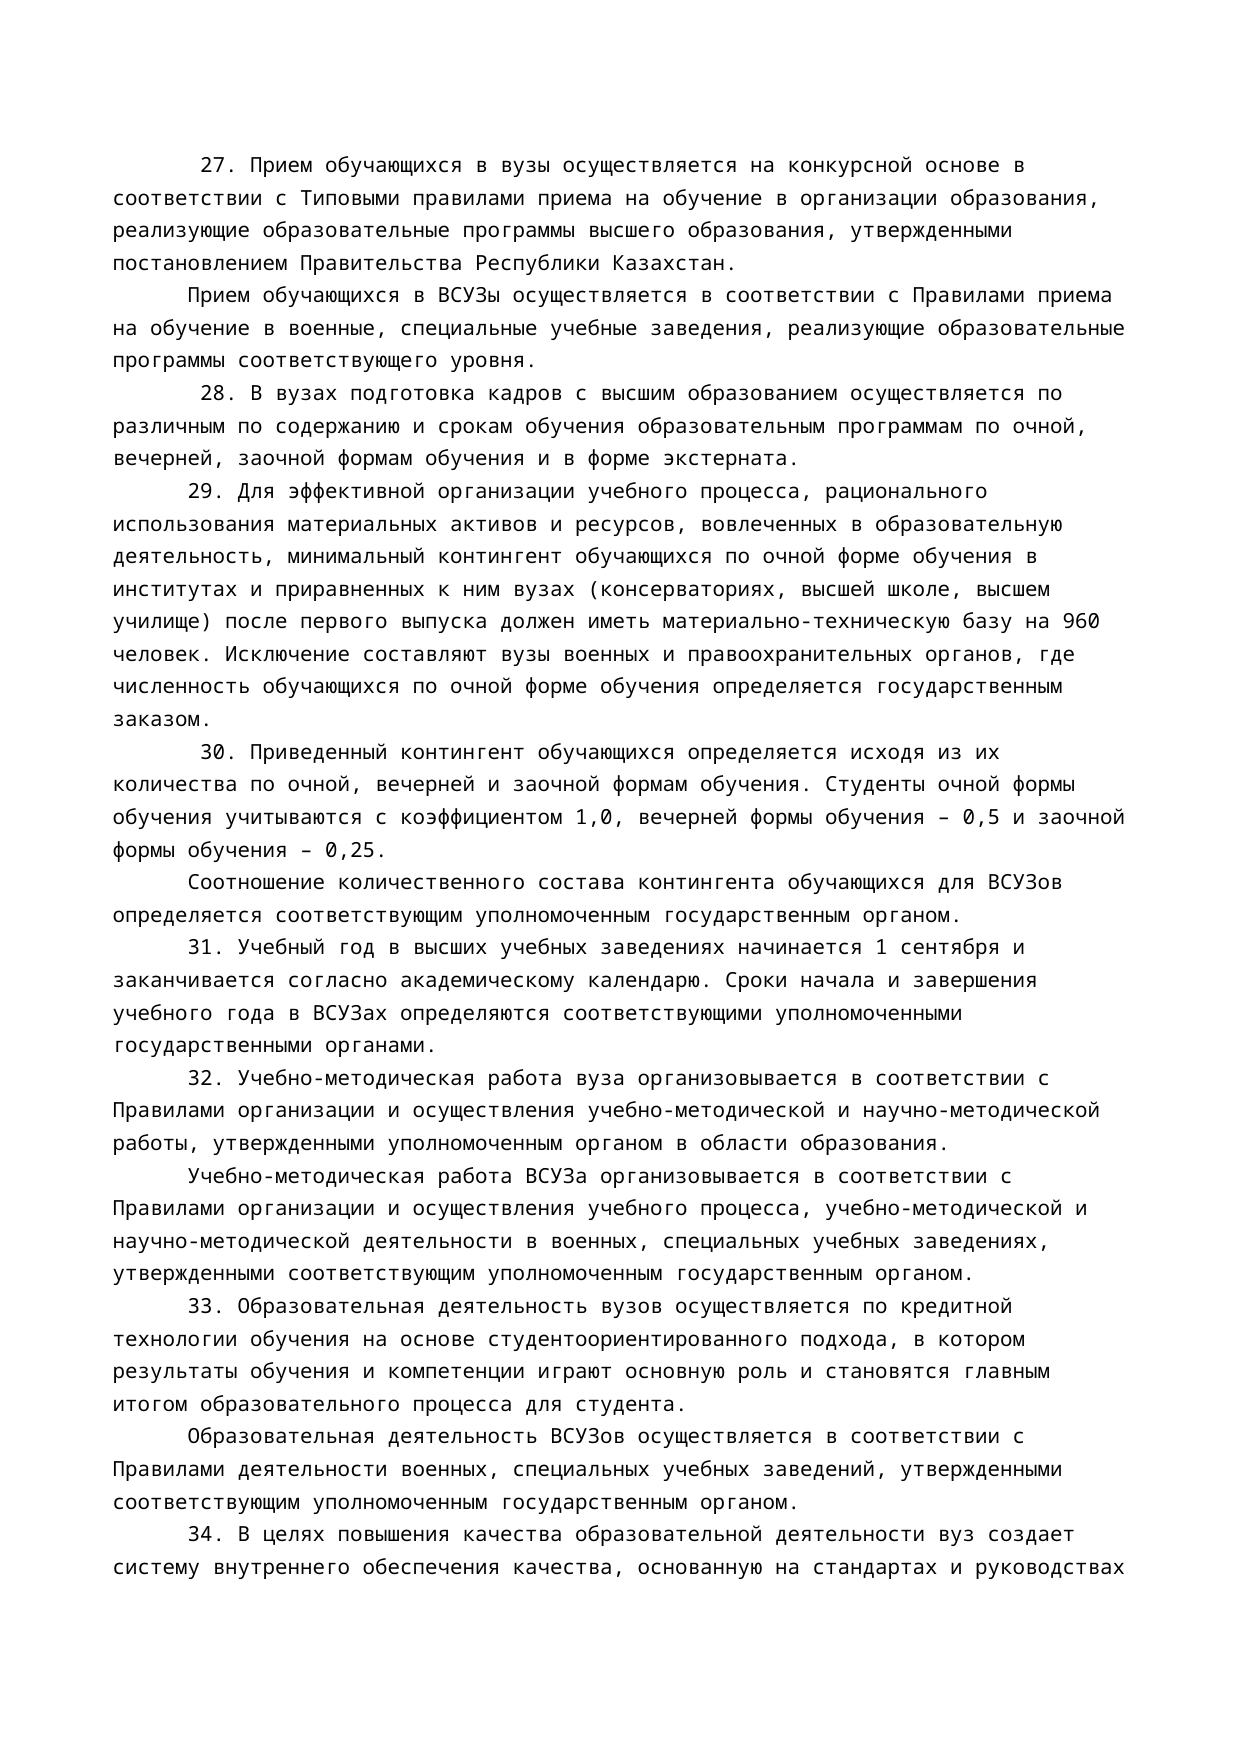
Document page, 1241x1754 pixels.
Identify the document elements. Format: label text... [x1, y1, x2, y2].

text 31. Учебный год в высших учебных заведениях начинается 1 сентября и заканчивается согласно академическому календарю. Сроки начала и завершения учебного года в ВСУЗах определяются соответствующими уполномоченными государственными органами. [112, 932, 1128, 1059]
text Прием обучающихся в ВСУЗы осуществляется в соответствии с Правилами приема на обучение в военные, специальные учебные заведения, реализующие образовательные программы соответствующего уровня. [112, 280, 1128, 374]
text 30. Приведенный контингент обучающихся определяется исходя из их количества по очной, вечерней и заочной формам обучения. Студенты очной формы обучения учитываются с коэффициентом 1,0, вечерней формы обучения – 0,5 и заочной формы обучения – 0,25. [112, 737, 1128, 863]
text Учебно-методическая работа ВСУЗа организовывается в соответствии с Правилами организации и осуществления учебного процесса, учебно-методической и научно-методической деятельности в военных, специальных учебных заведениях, утвержденными соответствующим уполномоченным государственным органом. [112, 1161, 1128, 1287]
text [112, 1519, 1128, 1580]
text 29. Для эффективной организации учебного процесса, рационального использования материальных активов и ресурсов, вовлеченных в образовательную деятельность, минимальный контингент обучающихся по очной форме обучения в институтах и приравненных к ним вузах (консерваториях, высшей школе, высшем училище) после первого выпуска должен иметь материально-техническую базу на 960 человек. Исключение составляют вузы военных и правоохранительных органов, где численность обучающихся по очной форме обучения определяется государственным заказом. [112, 476, 1128, 733]
text 28. В вузах подготовка кадров с высшим образованием осуществляется по различным по содержанию и срокам обучения образовательным программам по очной, вечерней, заочной формам обучения и в форме экстерната. [112, 378, 1128, 472]
text Образовательная деятельность ВСУЗов осуществляется в соответствии с Правилами деятельности военных, специальных учебных заведений, утвержденными соответствующим уполномоченным государственным органом. [112, 1422, 1128, 1515]
text 27. Прием обучающихся в вузы осуществляется на конкурсной основе в соответствии с Типовыми правилами приема на обучение в организации образования, реализующие образовательные программы высшего образования, утвержденными постановлением Правительства Республики Казахстан. [112, 150, 1128, 276]
text Соотношение количественного состава контингента обучающихся для ВСУЗов определяется соответствующим уполномоченным государственным органом. [112, 867, 1128, 928]
text 33. Образовательная деятельность вузов осуществляется по кредитной технологии обучения на основе студентоориентированного подхода, в котором результаты обучения и компетенции играют основную роль и становятся главным итогом образовательного процесса для студента. [112, 1291, 1128, 1417]
text 32. Учебно-методическая работа вуза организовывается в соответствии с Правилами организации и осуществления учебно-методической и научно-методической работы, утвержденными уполномоченным органом в области образования. [112, 1063, 1128, 1157]
